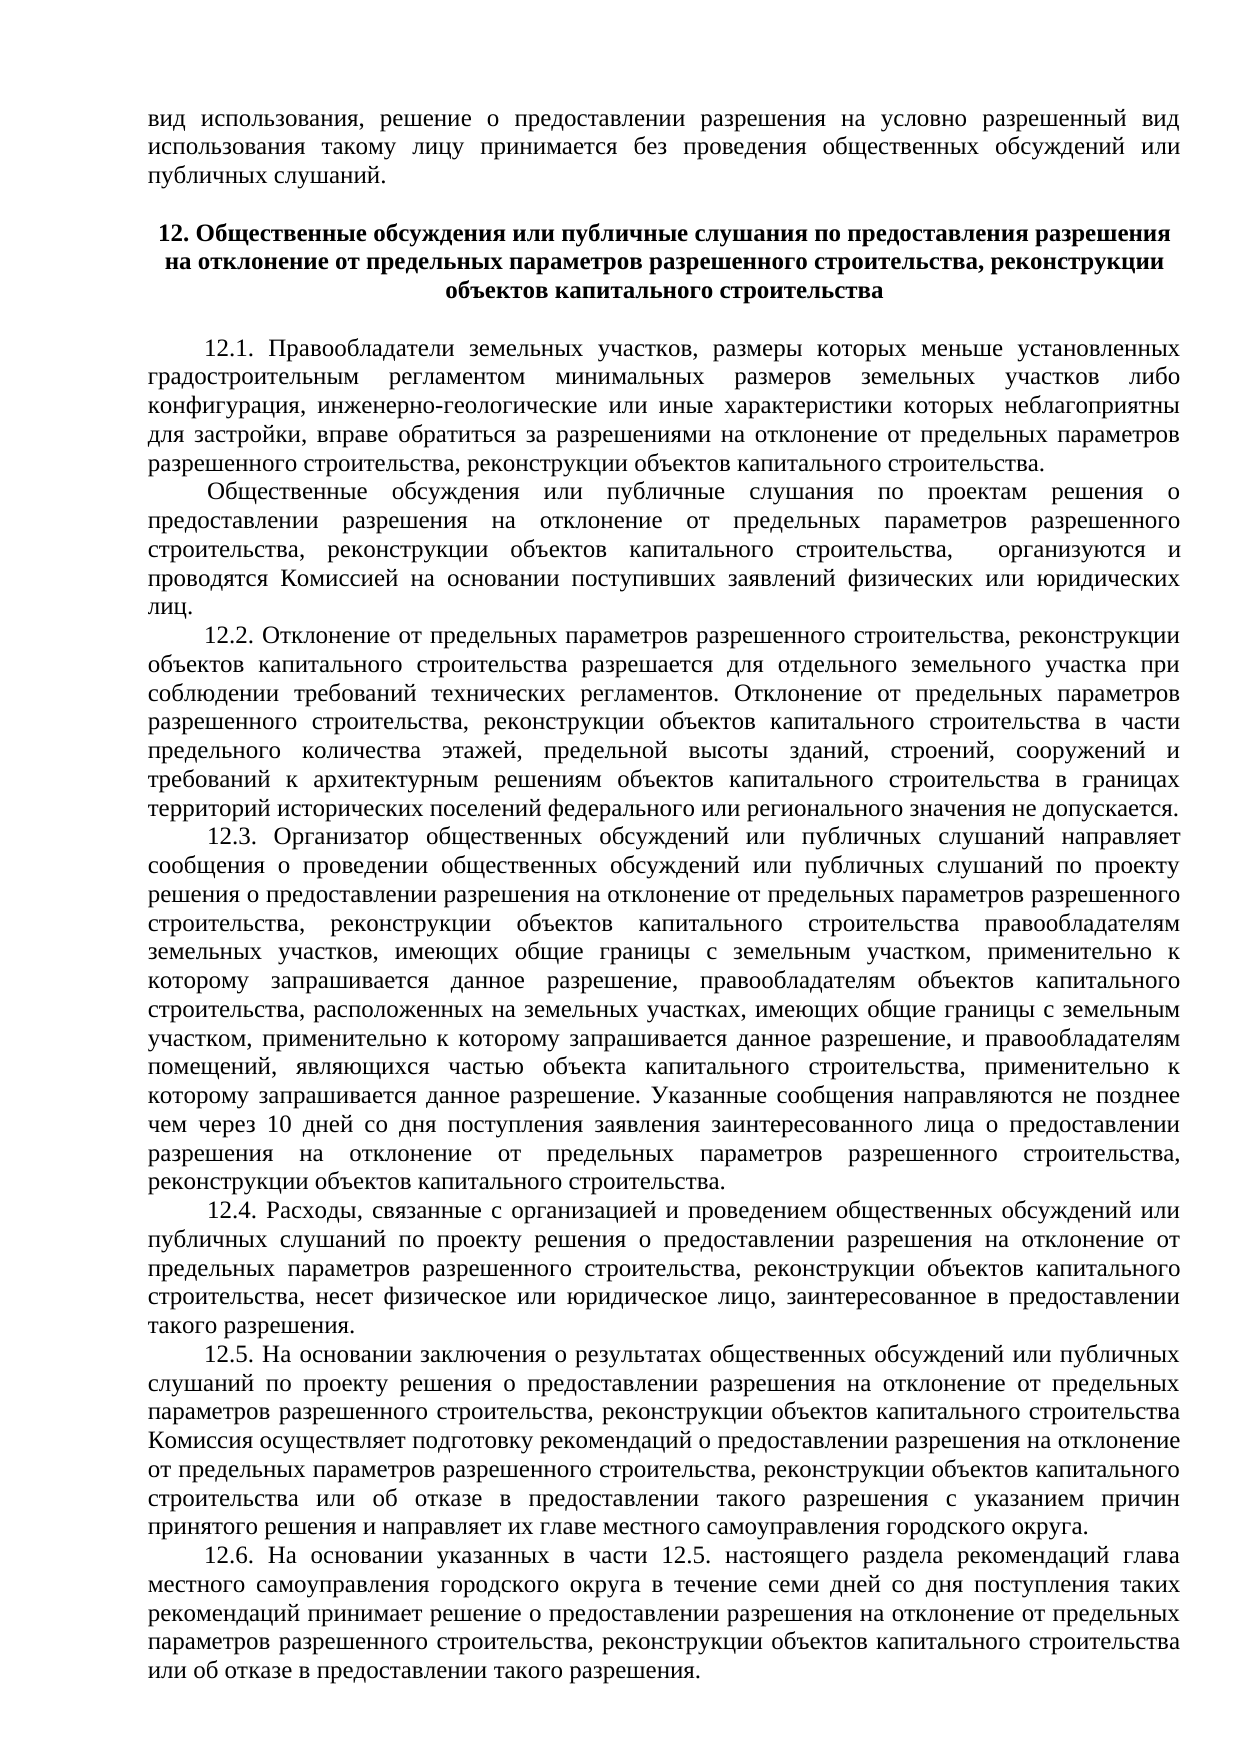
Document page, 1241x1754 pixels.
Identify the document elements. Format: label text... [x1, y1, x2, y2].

text 12. Общественные обсуждения или публичные слушания по предоставления разрешения на отклонение от предельных параметров разрешенного строительства, реконструкции объектов капитального строительства [148, 218, 1181, 304]
text 12.4. Расходы, связанные с организацией и проведением общественных обсуждений или публичных слушаний по проекту решения о предоставлении разрешения на отклонение от предельных параметров разрешенного строительства, реконструкции объектов капитального строительства, несет физическое или юридическое лицо, заинтересованное в предоставлении такого разрешения. [148, 1195, 1181, 1339]
text 12.6. На основании указанных в части 12.5. настоящего раздела рекомендаций глава местного самоуправления городского округа в течение семи дней со дня поступления таких рекомендаций принимает решение о предоставлении разрешения на отклонение от предельных параметров разрешенного строительства, реконструкции объектов капитального строительства или об отказе в предоставлении такого разрешения. [148, 1540, 1181, 1684]
text 12.1. Правообладатели земельных участков, размеры которых меньше установленных градостроительным регламентом минимальных размеров земельных участков либо конфигурация, инженерно-геологические или иные характеристики которых неблагоприятны для застройки, вправе обратиться за разрешениями на отклонение от предельных параметров разрешенного строительства, реконструкции объектов капитального строительства. [148, 333, 1181, 476]
text 12.3. Организатор общественных обсуждений или публичных слушаний направляет сообщения о проведении общественных обсуждений или публичных слушаний по проекту решения о предоставлении разрешения на отклонение от предельных параметров разрешенного строительства, реконструкции объектов капитального строительства правообладателям земельных участков, имеющих общие границы с земельным участком, применительно к которому запрашивается данное разрешение, правообладателям объектов капитального строительства, расположенных на земельных участках, имеющих общие границы с земельным участком, применительно к которому запрашивается данное разрешение, и правообладателям помещений, являющихся частью объекта капитального строительства, применительно к которому запрашивается данное разрешение. Указанные сообщения направляются не позднее чем через 10 дней со дня поступления заявления заинтересованного лица о предоставлении разрешения на отклонение от предельных параметров разрешенного строительства, реконструкции объектов капитального строительства. [148, 821, 1181, 1195]
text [148, 103, 1181, 189]
text 12.5. На основании заключения о результатах общественных обсуждений или публичных слушаний по проекту решения о предоставлении разрешения на отклонение от предельных параметров разрешенного строительства, реконструкции объектов капитального строительства Комиссия осуществляет подготовку рекомендаций о предоставлении разрешения на отклонение от предельных параметров разрешенного строительства, реконструкции объектов капитального строительства или об отказе в предоставлении такого разрешения с указанием причин принятого решения и направляет их главе местного самоуправления городского округа. [148, 1339, 1181, 1540]
text Общественные обсуждения или публичные слушания по проектам решения о предоставлении разрешения на отклонение от предельных параметров разрешенного строительства, реконструкции объектов капитального строительства, организуются и проводятся Комиссией на основании поступивших заявлений физических или юридических лиц. [148, 476, 1181, 620]
text 12.2. Отклонение от предельных параметров разрешенного строительства, реконструкции объектов капитального строительства разрешается для отдельного земельного участка при соблюдении требований технических регламентов. Отклонение от предельных параметров разрешенного строительства, реконструкции объектов капитального строительства в части предельного количества этажей, предельной высоты зданий, строений, сооружений и требований к архитектурным решениям объектов капитального строительства в границах территорий исторических поселений федерального или регионального значения не допускается. [148, 620, 1181, 821]
